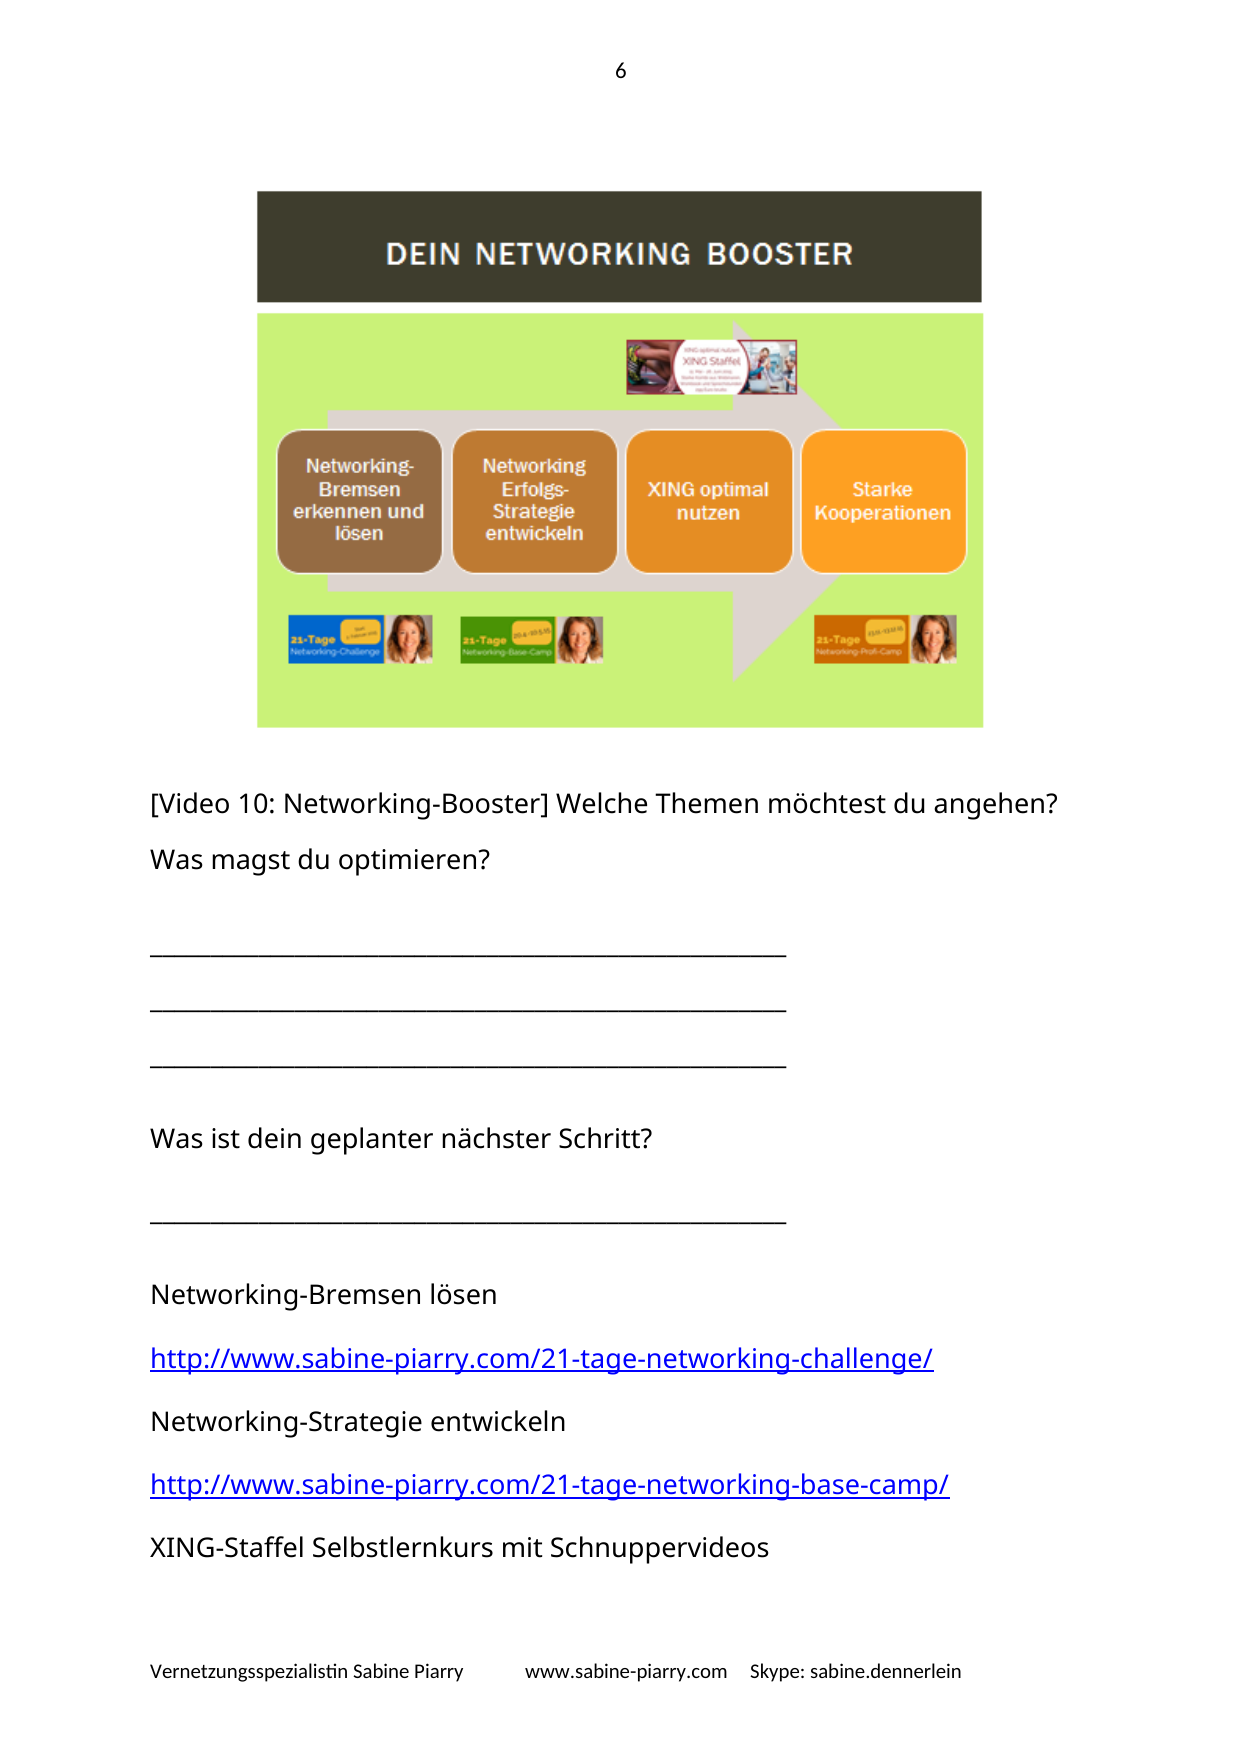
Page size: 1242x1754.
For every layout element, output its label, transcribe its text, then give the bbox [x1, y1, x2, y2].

text http://www.sabine-piarry.com/21-tage-networking-challenge/ [150, 1339, 1092, 1376]
picture [245, 179, 996, 742]
text Networking-Strategie entwickeln [150, 1402, 1092, 1439]
text http://www.sabine-piarry.com/21-tage-networking-base-camp/ [150, 1466, 1092, 1502]
text _____________________________________________________ [150, 1191, 1092, 1228]
text [Video 10: Networking-Booster] Welche Themen möchtest du angehen? Was magst du optimieren? [150, 785, 1092, 877]
text XING-Staffel Selbstlernkurs mit Schnuppervideos [150, 1529, 1092, 1566]
text Was ist dein geplanter nächster Schritt? [150, 1120, 1092, 1157]
text Networking-Bremsen lösen [150, 1276, 1092, 1313]
text _____________________________________________________ _____________________________________________________ _____________________________________________________ [150, 925, 1092, 1072]
